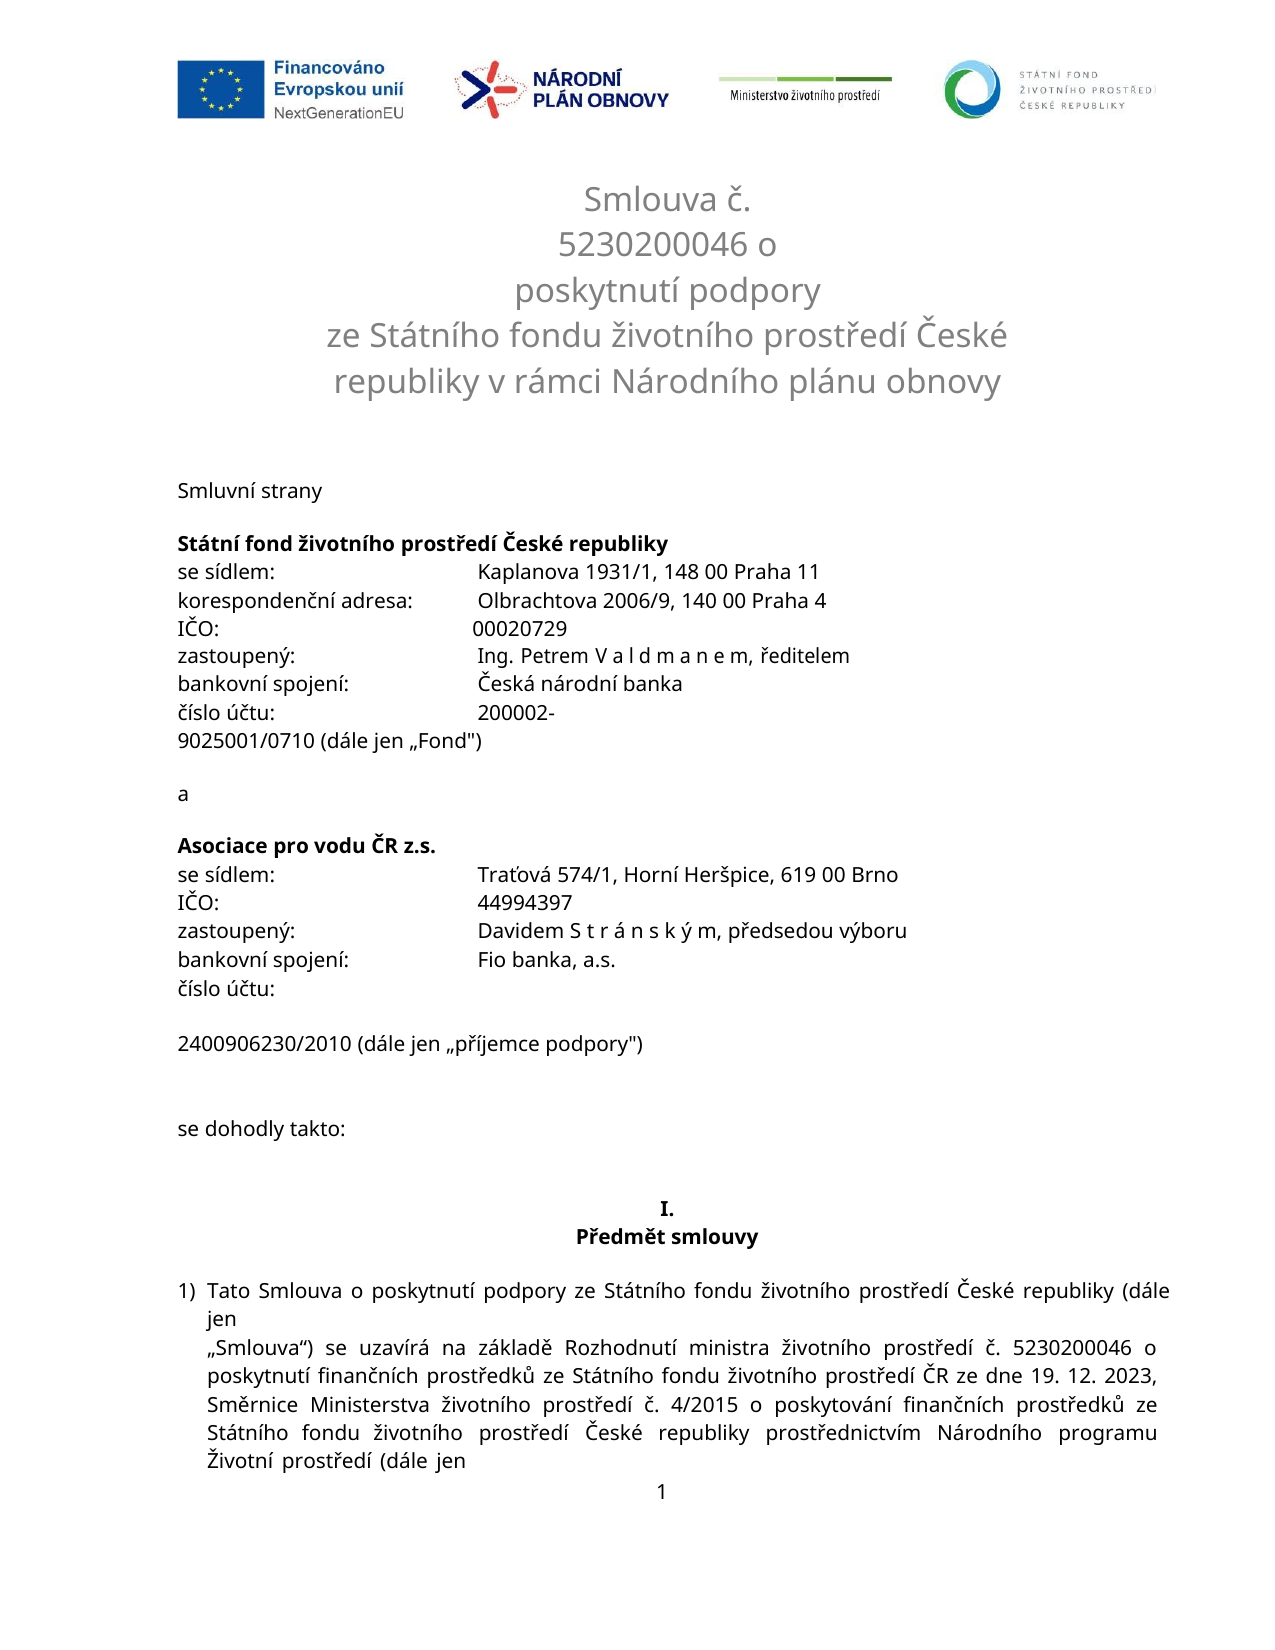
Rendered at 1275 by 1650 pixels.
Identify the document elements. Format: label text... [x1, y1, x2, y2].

subtitle Asociace pro vodu ČR z.s. [177, 831, 1171, 859]
text Smluvní strany [177, 476, 1171, 505]
title ze Státního fondu životního prostředí České republiky v rámci Národního plánu obnovy [273, 312, 1061, 403]
text se sídlem: Kaplanova 1931/1, 148 00 Praha 11 [177, 557, 1171, 586]
text IČO: 00020729 [177, 614, 1171, 642]
text zastoupený: Davidem S t r á n s k ý m, předsedou výboru [177, 917, 1171, 945]
text se sídlem: Traťová 574/1, Horní Heršpice, 619 00 Brno [177, 860, 1171, 888]
text a [177, 779, 1171, 807]
text „Smlouva“) se uzavírá na základě Rozhodnutí ministra životního prostředí č. 5230200046 o poskytnutí finančních prostředků ze Státního fondu životního prostředí ČR ze dne 19. 12. 2023, Směrnice Ministerstva životního prostředí č. 4/2015 o poskytování finančních prostředků ze Státního fondu životního prostředí České republiky prostřednictvím Národního programu Životní prostředí (dále jen [207, 1333, 1158, 1475]
text zastoupený: Ing. Petrem V a l d m a n e m, ředitelem [177, 642, 1171, 669]
subtitle Státní fond životního prostředí České republiky [177, 529, 1171, 557]
text se dohodly takto: [177, 1114, 1171, 1142]
picture [177, 59, 1156, 119]
subtitle I. [493, 1194, 841, 1222]
text korespondenční adresa: Olbrachtova 2006/9, 140 00 Praha 4 [177, 586, 1171, 614]
text bankovní spojení: Fio banka, a.s. [177, 945, 1171, 973]
title Smlouva č. 5230200046 o poskytnutí podpory [494, 176, 841, 312]
text číslo účtu: 2400906230/2010 (dále jen „příjemce podpory") [177, 974, 643, 1057]
subtitle Předmět smlouvy [493, 1222, 841, 1251]
list Tato Smlouva o poskytnutí podpory ze Státního fondu životního prostředí České republiky (dále jen [177, 1276, 1171, 1333]
text IČO: 44994397 [177, 888, 1171, 917]
text bankovní spojení: Česká národní banka [177, 669, 1171, 698]
text číslo účtu: 200002-9025001/0710 (dále jen „Fond") [177, 698, 685, 755]
